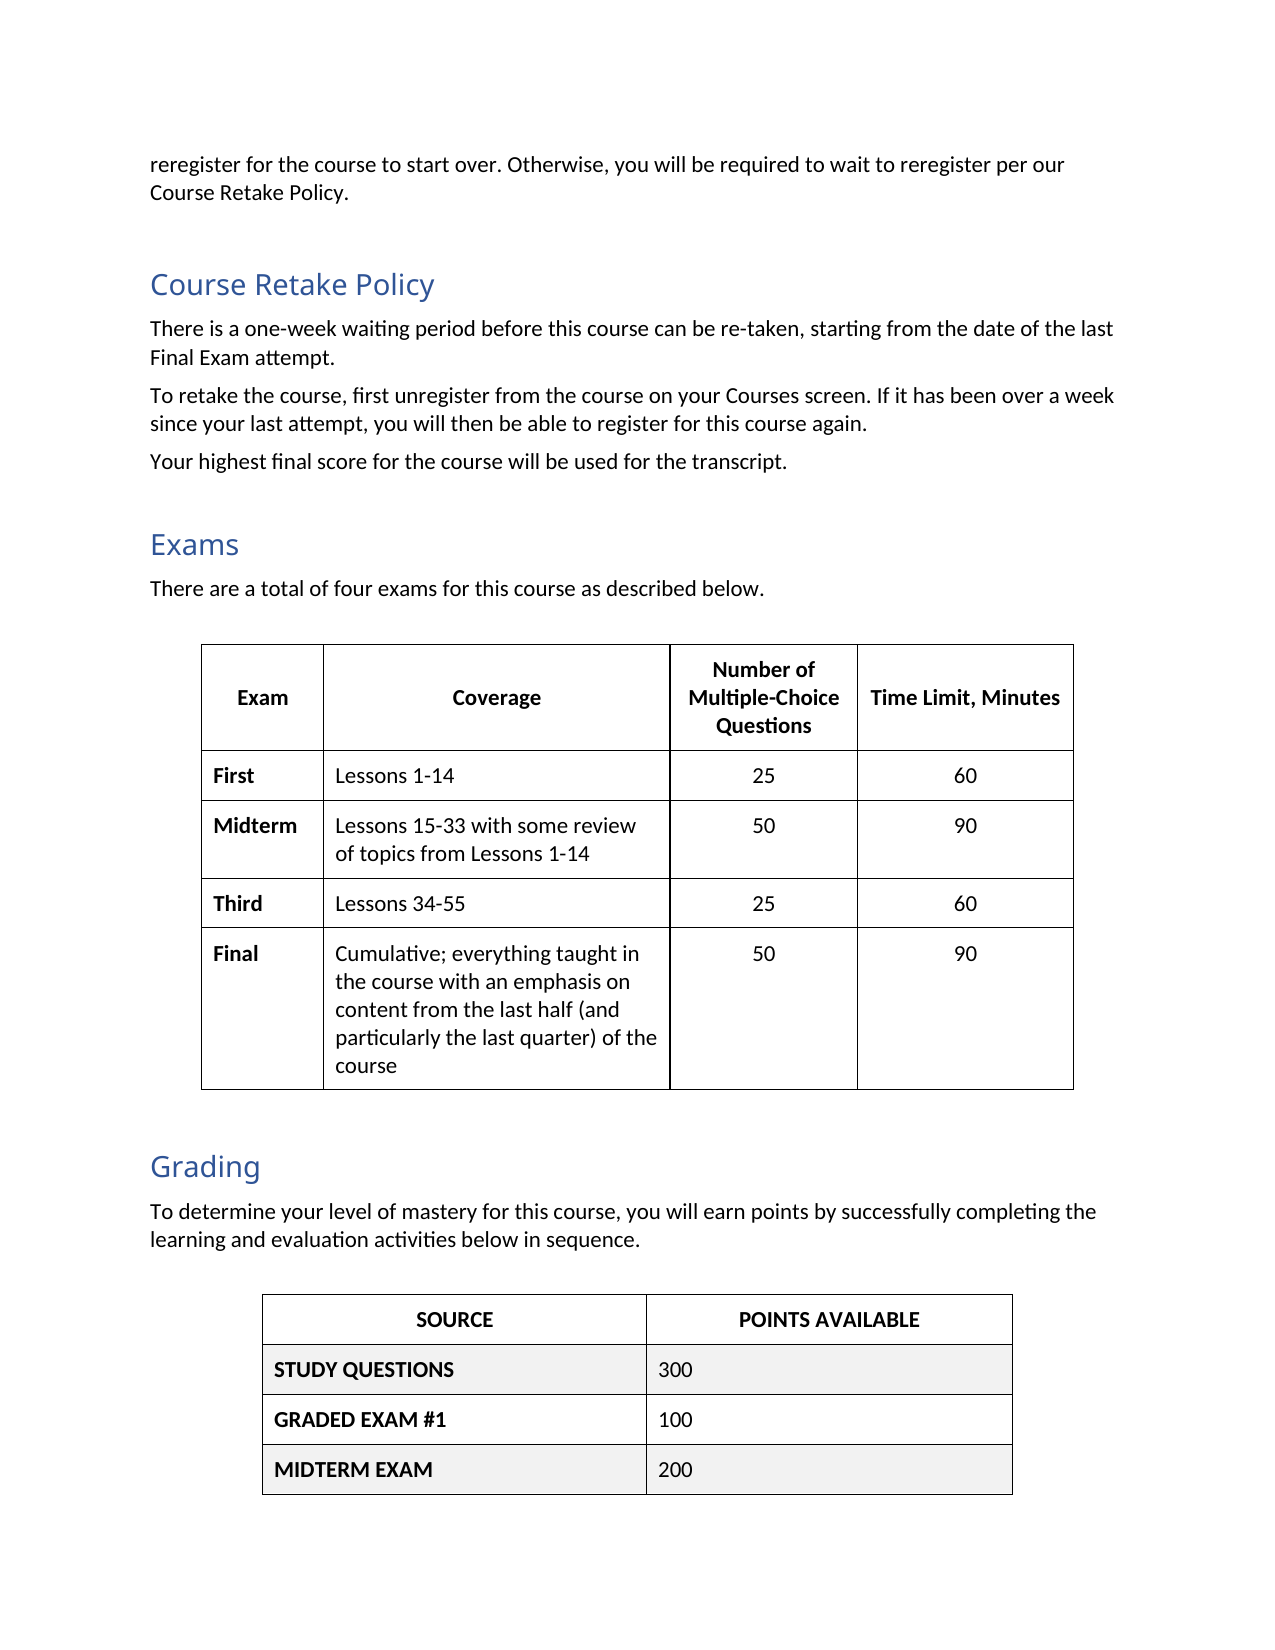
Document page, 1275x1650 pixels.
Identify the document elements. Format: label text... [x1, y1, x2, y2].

table_header Points Available [647, 1295, 1012, 1344]
text To determine your level of mastery for this course, you will earn points by successfully completing the learning and evaluation activities below in sequence. [150, 1197, 1125, 1253]
table_cell First [202, 751, 323, 799]
table_cell Lessons 1-14 [324, 751, 669, 799]
text There is a one-week waiting period before this course can be re-taken, starting from the date of the last Final Exam attempt. [150, 314, 1125, 371]
table_cell 60 [858, 751, 1073, 799]
table_cell Graded Exam #1 [263, 1395, 646, 1444]
table_cell 25 [671, 879, 857, 927]
table_cell 200 [647, 1445, 1012, 1493]
table_header Source [263, 1295, 646, 1344]
table_cell Lessons 15-33 with some review of topics from Lessons 1-14 [324, 801, 669, 877]
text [150, 150, 1125, 206]
table_cell Study Questions [263, 1345, 646, 1394]
table_header Coverage [324, 645, 669, 749]
table_cell 50 [671, 928, 857, 1089]
table_cell 60 [858, 879, 1073, 927]
table_cell 300 [647, 1345, 1012, 1394]
table_cell Midterm [202, 801, 323, 877]
table_cell 50 [671, 801, 857, 877]
table_cell Midterm Exam [263, 1445, 646, 1493]
text To retake the course, first unregister from the course on your Courses screen. If it has been over a week since your last attempt, you will then be able to register for this course again. [150, 381, 1125, 437]
table_cell Lessons 34-55 [324, 879, 669, 927]
subtitle Exams [150, 524, 1125, 564]
table_cell 90 [858, 801, 1073, 877]
table_cell Cumulative; everything taught in the course with an emphasis on content from the last half (and particularly the last quarter) of the course [324, 928, 669, 1089]
subtitle Grading [150, 1147, 1125, 1186]
table_header Time Limit, Minutes [858, 645, 1073, 749]
table_cell 100 [647, 1395, 1012, 1444]
table_cell Third [202, 879, 323, 927]
table_cell 90 [858, 928, 1073, 1089]
table_header Exam [202, 645, 323, 749]
subtitle Course Retake Policy [150, 264, 1125, 304]
table_cell Final [202, 928, 323, 1089]
table_header Number of Multiple-Choice Questions [671, 645, 857, 749]
text There are a total of four exams for this course as described below. [150, 574, 1125, 602]
text Your highest final score for the course will be used for the transcript. [150, 447, 1125, 476]
table_cell 25 [671, 751, 857, 799]
